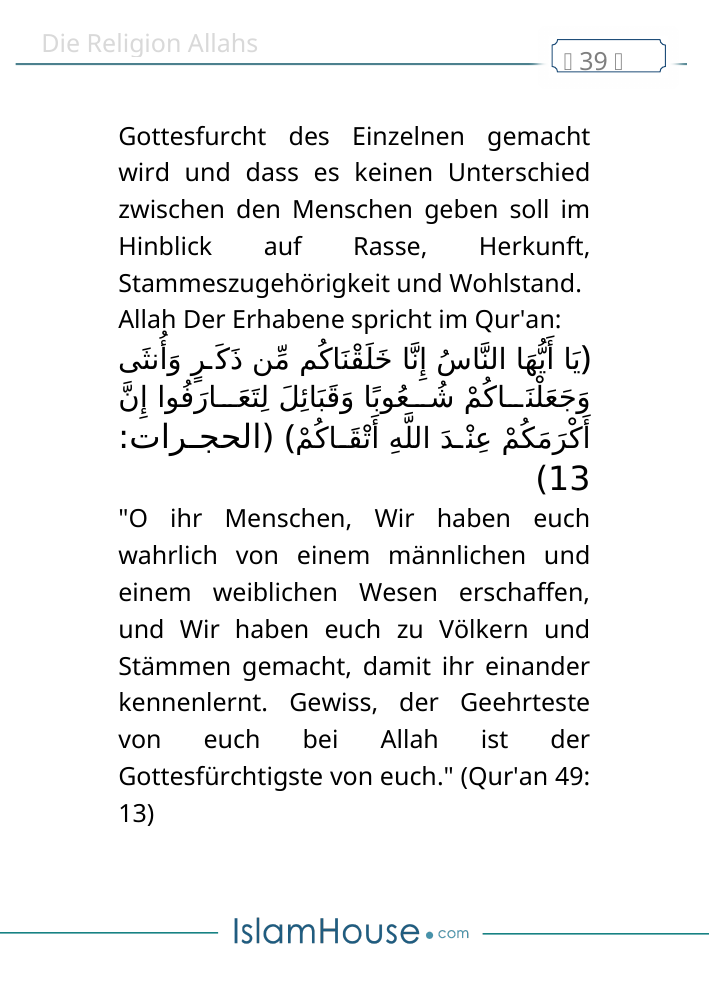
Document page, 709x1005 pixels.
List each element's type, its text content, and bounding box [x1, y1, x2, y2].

text "O ihr Menschen, Wir haben euch wahrlich von einem männlichen und einem weiblichen Wesen erschaffen, und Wir haben euch zu Völkern und Stämmen gemacht, damit ihr einander kennenlernt. Gewiss, der Geehrteste von euch bei Allah ist der Gottesfürchtigste von euch." (Qur'an 49: 13) [118, 501, 591, 829]
picture [226, 913, 709, 950]
picture [0, 912, 219, 949]
text ﴿يَا أَيُّهَا النَّاسُ إِنَّا خَلَقْنَاكُم مِّن ذَكَرٍ وَأُنثَى وَجَعَلْنَاكُمْ شُعُوبًا وَقَبَائِلَ لِتَعَارَفُوا إِنَّ أَكْرَمَكُمْ عِنْدَ اللَّهِ أَتْقَاكُمْ﴾ (الحجرات: 13) [118, 339, 591, 498]
text Allah Der Erhabene spricht im Qur'an: [118, 302, 591, 336]
